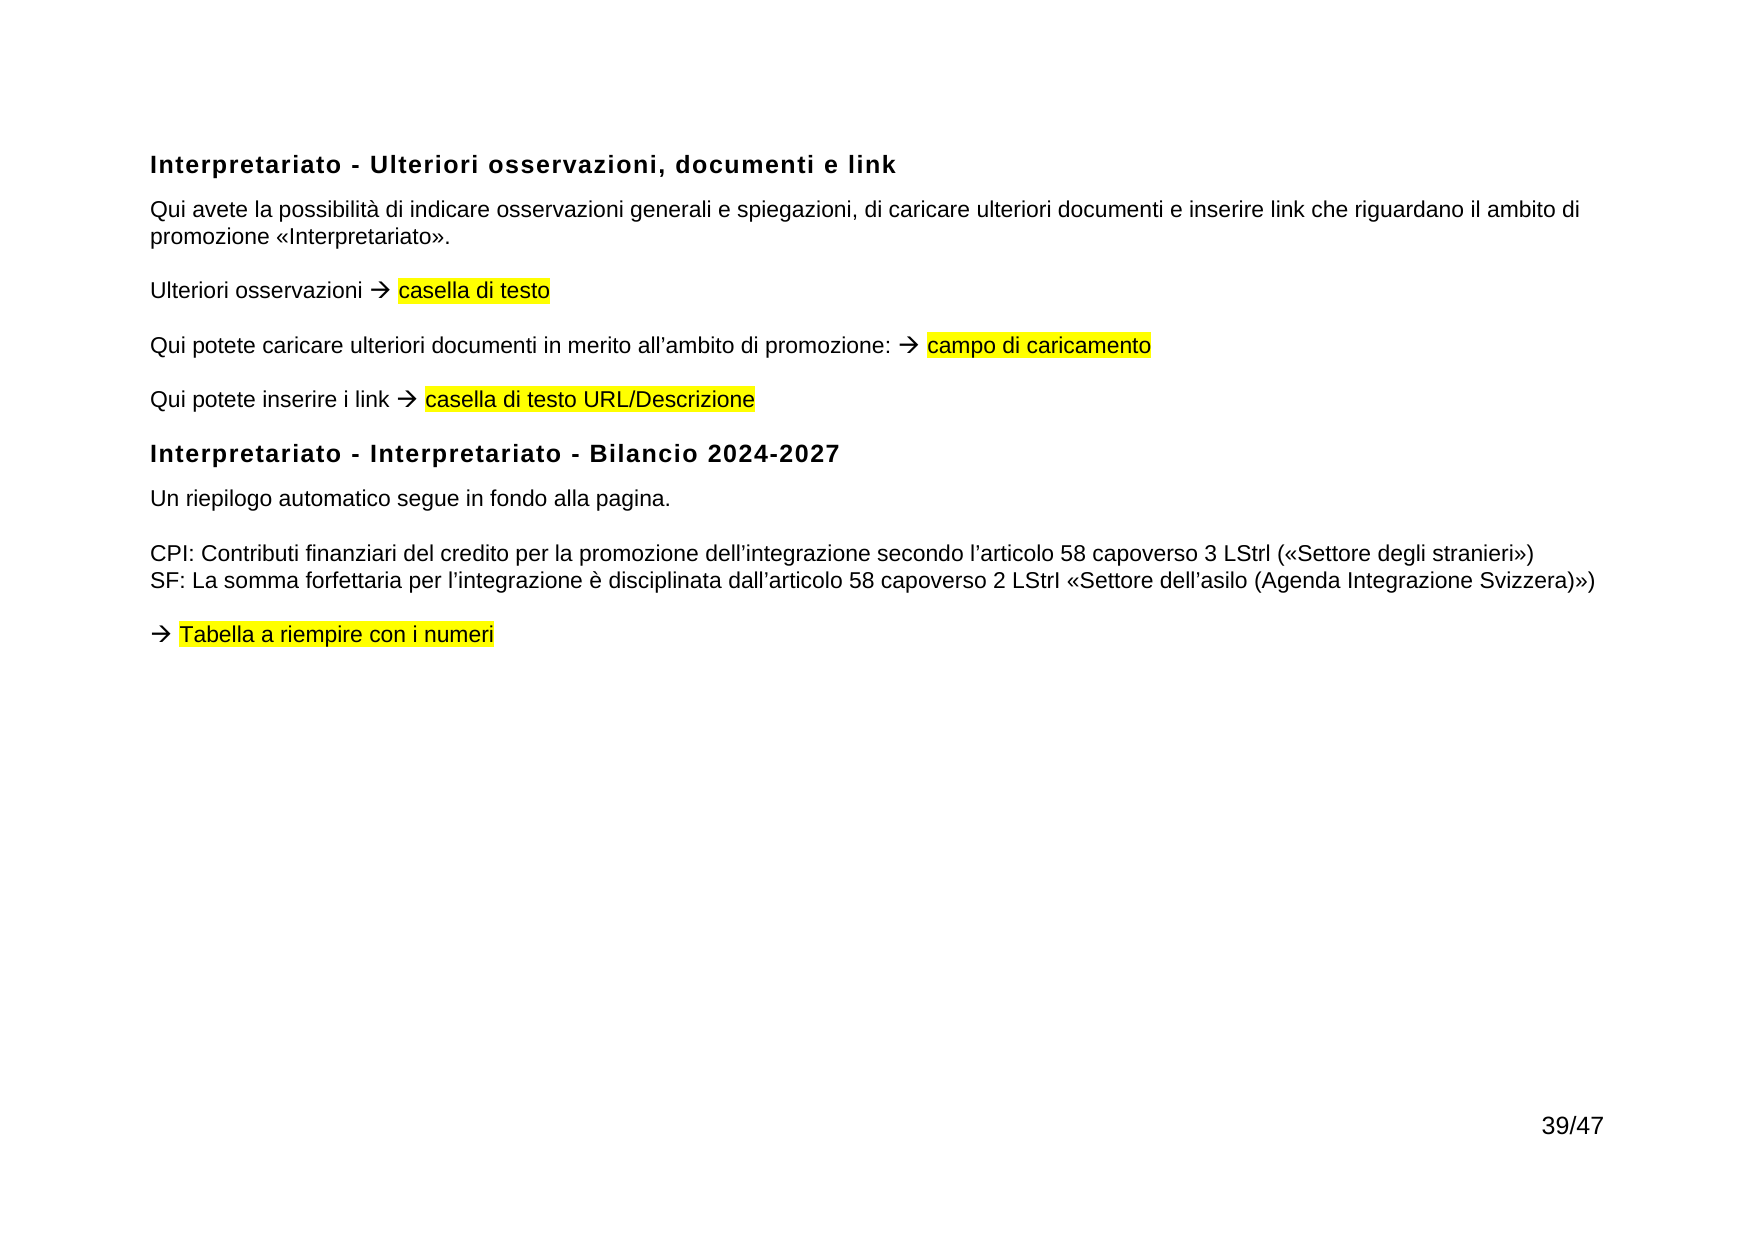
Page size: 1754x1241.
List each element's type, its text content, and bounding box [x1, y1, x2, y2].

text Ulteriori osservazioni casella di testo [150, 277, 1604, 304]
text Qui potete caricare ulteriori documenti in merito all’ambito di promozione: campo di caricamento [150, 331, 1604, 358]
text CPI: Contributi finanziari del credito per la promozione dell’integrazione secondo l’articolo 58 capoverso 3 LStrl («Settore degli stranieri») [150, 539, 1604, 566]
text Qui avete la possibilità di indicare osservazioni generali e spiegazioni, di caricare ulteriori documenti e inserire link che riguardano il ambito di promozione «Interpretariato». [150, 195, 1604, 249]
text SF: La somma forfettaria per l’integrazione è disciplinata dall’articolo 58 capoverso 2 LStrI «Settore dell’asilo (Agenda Integrazione Svizzera)») [150, 566, 1604, 593]
text Un riepilogo automatico segue in fondo alla pagina. [150, 484, 1604, 512]
subtitle Interpretariato - Ulteriori osservazioni, documenti e link [150, 150, 1604, 179]
text Tabella a riempire con i numeri [150, 620, 1604, 647]
text Qui potete inserire i link casella di testo URL/Descrizione [150, 385, 1604, 412]
subtitle Interpretariato - Interpretariato - Bilancio 2024-2027 [150, 439, 1604, 468]
